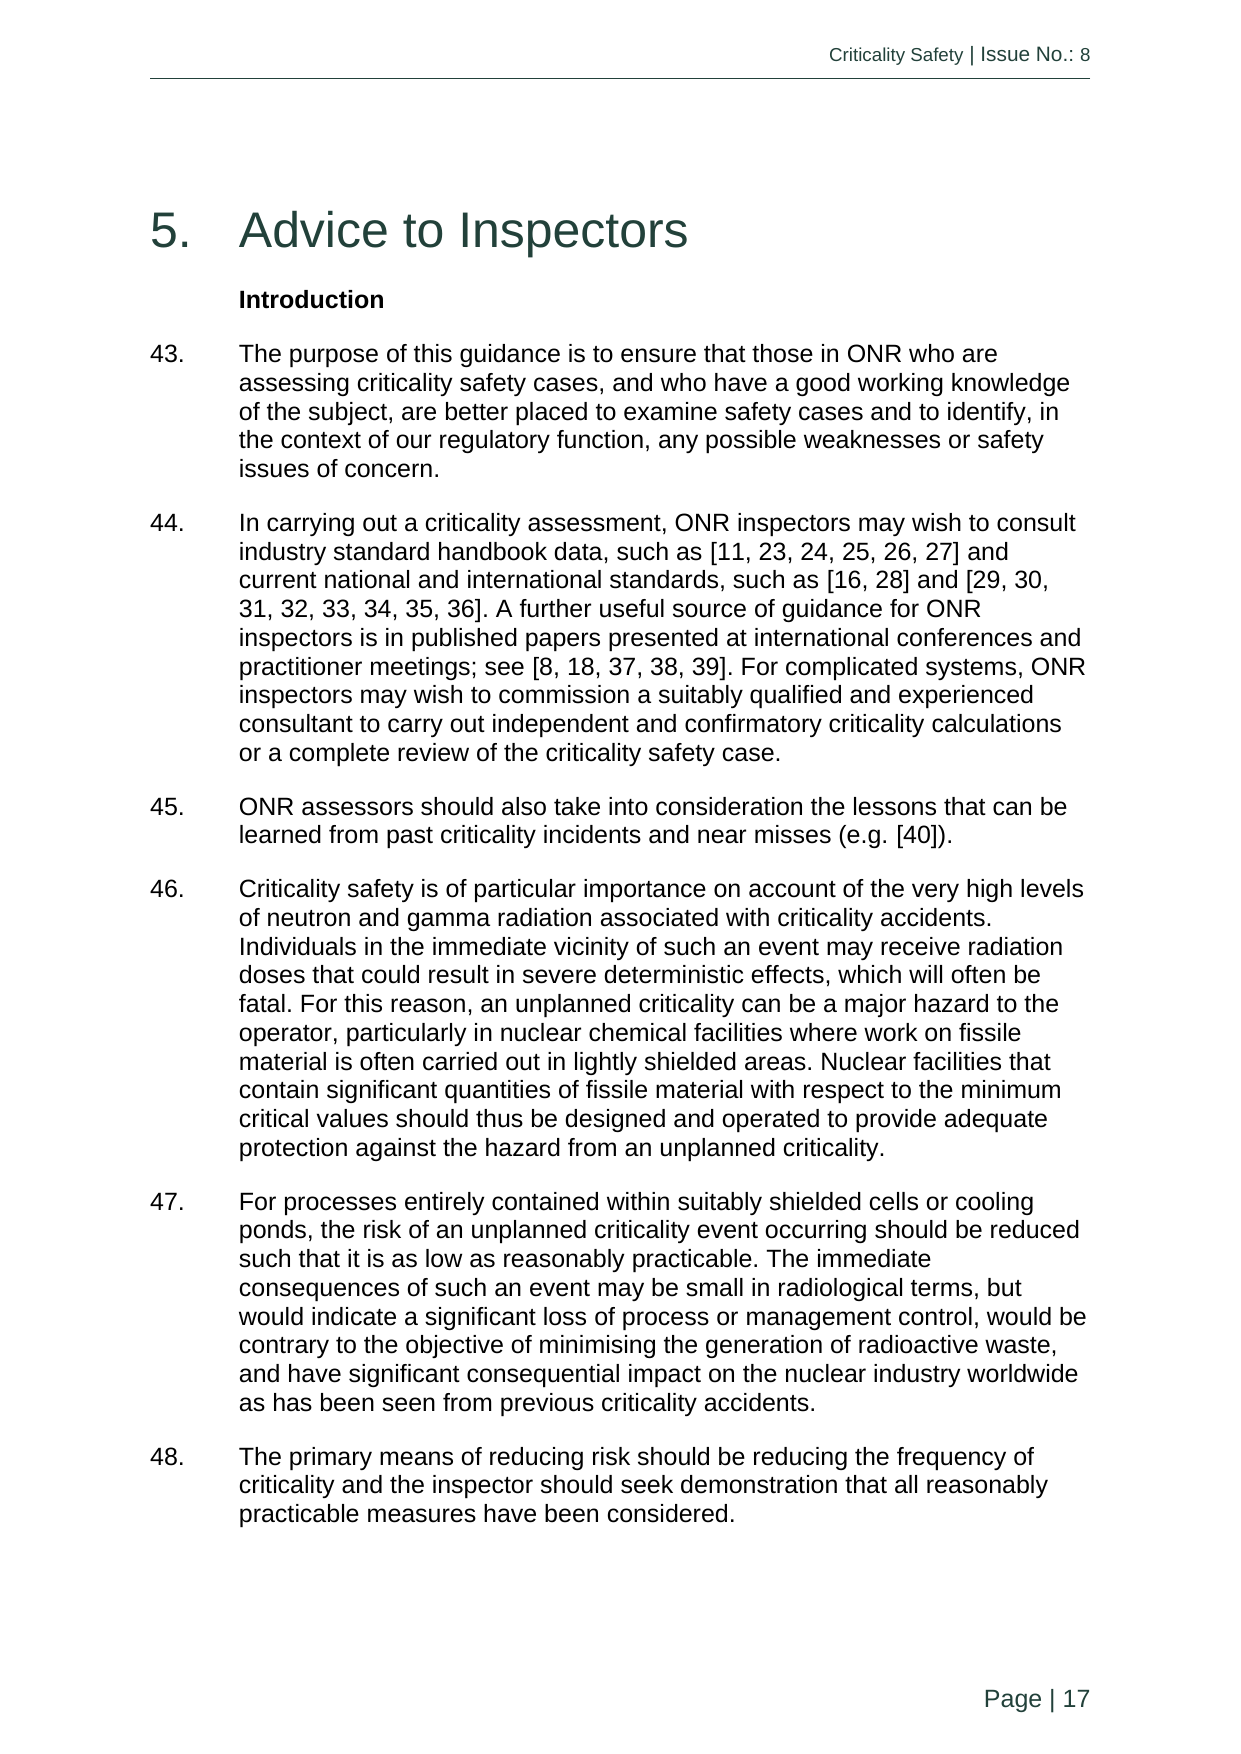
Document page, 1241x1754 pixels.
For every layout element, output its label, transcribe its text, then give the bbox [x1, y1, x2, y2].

text Criticality safety is of particular importance on account of the very high levels of neutron and gamma radiation associated with criticality accidents. Individuals in the immediate vicinity of such an event may receive radiation doses that could result in severe deterministic effects, which will often be fatal. For this reason, an unplanned criticality can be a major hazard to the operator, particularly in nuclear chemical facilities where work on fissile material is often carried out in lightly shielded areas. Nuclear facilities that contain significant quantities of fissile material with respect to the minimum critical values should thus be designed and operated to provide adequate protection against the hazard from an unplanned criticality. [150, 874, 1090, 1162]
text In carrying out a criticality assessment, ONR inspectors may wish to consult industry standard handbook data, such as and current national and international standards, such as and . A further useful source of guidance for ONR inspectors is in published papers presented at international conferences and practitioner meetings; see . For complicated systems, ONR inspectors may wish to commission a suitably qualified and experienced consultant to carry out independent and confirmatory criticality calculations or a complete review of the criticality safety case. [150, 508, 1090, 767]
text ONR assessors should also take into consideration the lessons that can be learned from past criticality incidents and near misses (e.g. ). [150, 792, 1090, 849]
text For processes entirely contained within suitably shielded cells or cooling ponds, the risk of an unplanned criticality event occurring should be reduced such that it is as low as reasonably practicable. The immediate consequences of such an event may be small in radiological terms, but would indicate a significant loss of process or management control, would be contrary to the objective of minimising the generation of radioactive waste, and have significant consequential impact on the nuclear industry worldwide as has been seen from previous criticality accidents. [150, 1187, 1090, 1417]
text The purpose of this guidance is to ensure that those in ONR who are assessing criticality safety cases, and who have a good working knowledge of the subject, are better placed to examine safety cases and to identify, in the context of our regulatory function, any possible weaknesses or safety issues of concern. [150, 339, 1090, 483]
list Introduction [239, 285, 1090, 314]
subtitle Advice to Inspectors [150, 200, 1090, 257]
text The primary means of reducing risk should be reducing the frequency of criticality and the inspector should seek demonstration that all reasonably practicable measures have been considered. [150, 1442, 1090, 1528]
